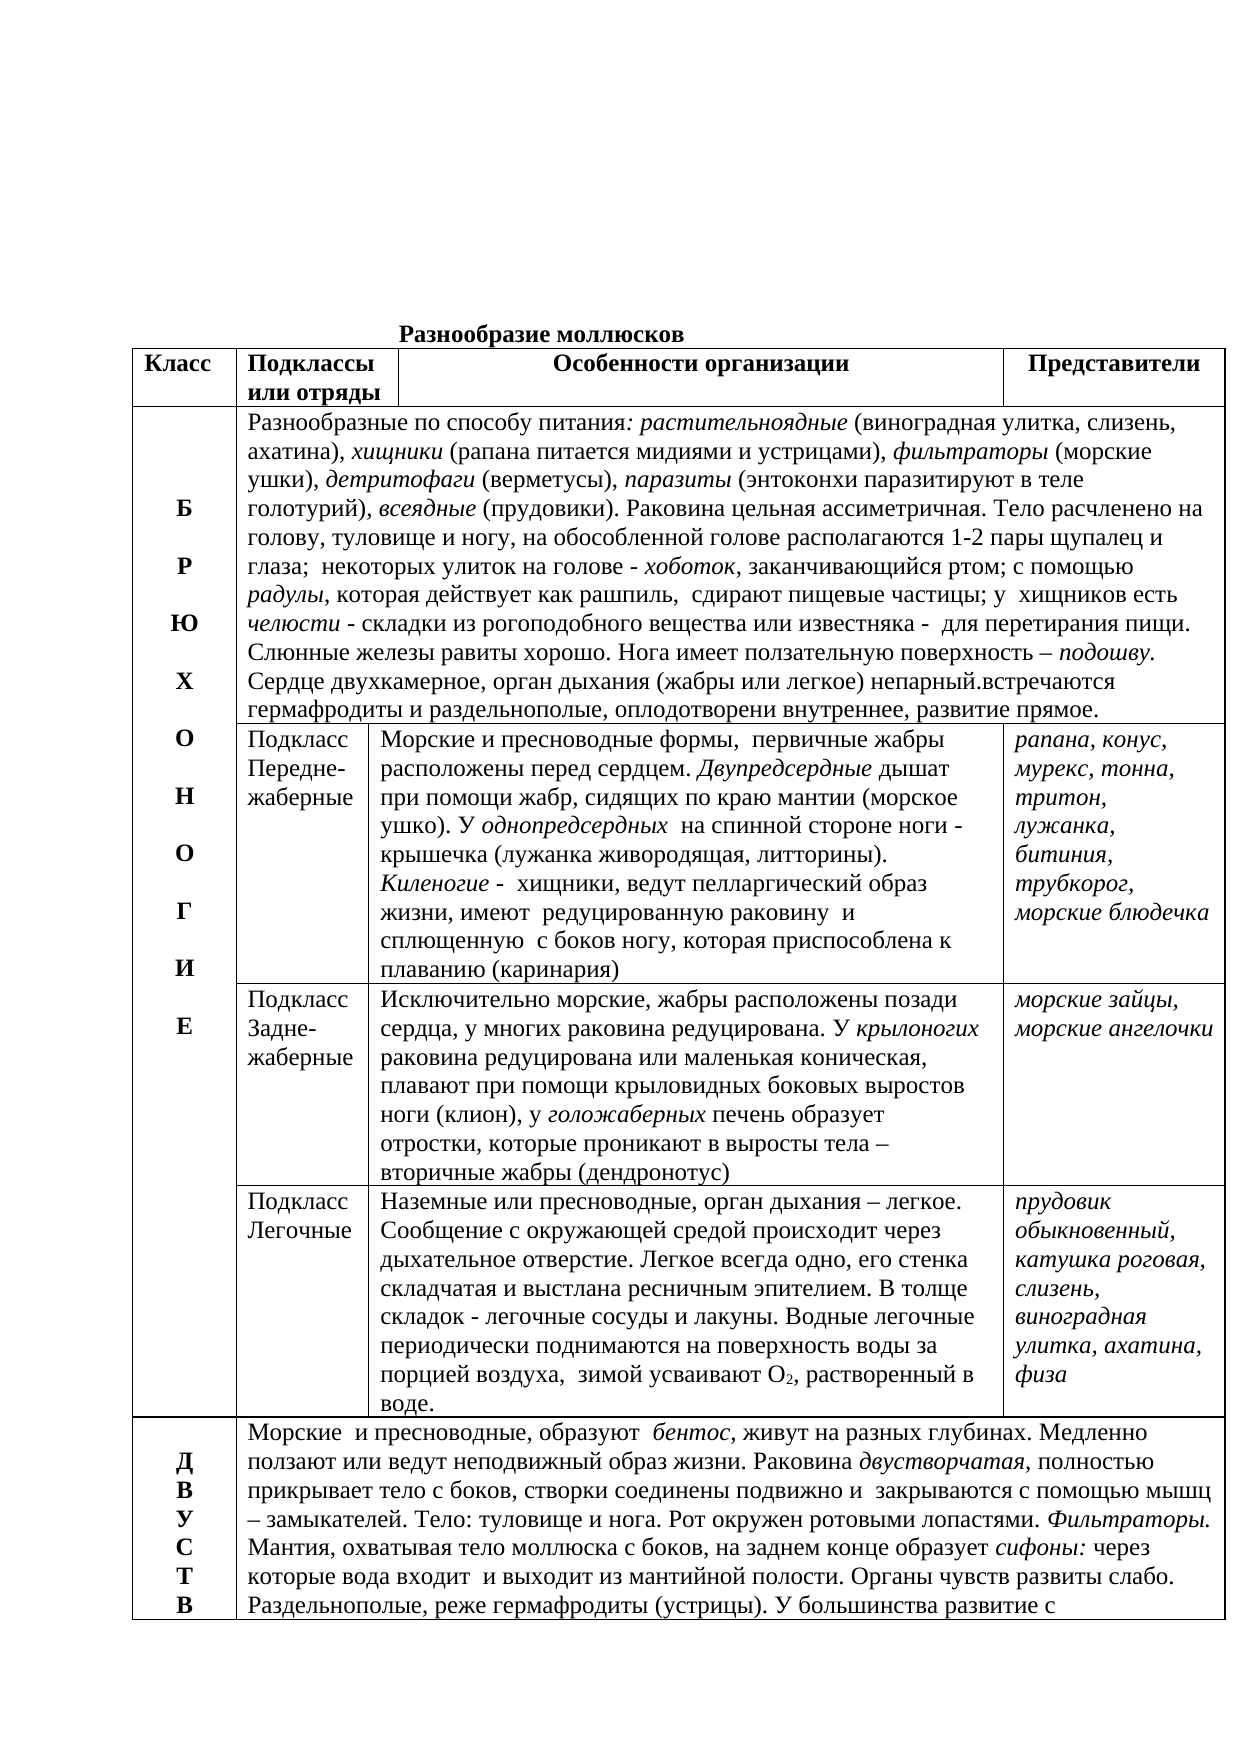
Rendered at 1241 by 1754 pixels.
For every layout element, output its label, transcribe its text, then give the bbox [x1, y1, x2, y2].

text Разнообразие моллюсков [177, 319, 1152, 347]
table_cell Разнообразные по способу питания: растительноядные (виноградная улитка, слизень, ахатина), хищники (рапана питается мидиями и устрицами), фильтраторы (морские ушки), детритофаги (верметусы), паразиты (энтоконхи паразитируют в теле голотурий), всеядные (прудовики). Раковина цельная ассиметричная. Тело расчленено на голову, туловище и ногу, на обособленной голове располагаются 1-2 пары щупалец и глаза; некоторых улиток на голове - хоботок, заканчивающийся ртом; с помощью радулы, которая действует как рашпиль, сдирают пищевые частицы; у хищников есть челюсти - складки из рогоподобного вещества или известняка - для перетирания пищи. Слюнные железы равиты хорошо. Нога имеет ползательную поверхность – подошву. Сердце двухкамерное, орган дыхания (жабры или легкое) непарный.встречаются гермафродиты и раздельнополые, оплодотворени внутреннее, развитие прямое. [237, 407, 1224, 723]
table_header Представители [1004, 349, 1224, 406]
table_cell Подкласс Задне- жаберные [237, 984, 368, 1185]
table_cell Наземные или пресноводные, орган дыхания – легкое. Сообщение с окружающей средой происходит через дыхательное отверстие. Легкое всегда одно, его стенка складчатая и выстлана ресничным эпителием. В толще складок - легочные сосуды и лакуны. Водные легочные периодически поднимаются на поверхность воды за порцией воздуха, зимой усваивают О2, растворенный в воде. [369, 1186, 1003, 1416]
table_cell рапана, конус, мурекс, тонна, тритон, лужанка, битиния, трубкорог, морские блюдечка [1004, 724, 1224, 983]
table_header Особенности организации [399, 349, 1003, 406]
table_cell Морские и пресноводные формы, первичные жабры расположены перед сердцем. Двупредсердные дышат при помощи жабр, сидящих по краю мантии (морское ушко). У однопредсердных на спинной стороне ноги - крышечка (лужанка живородящая, литторины). Киленогие - хищники, ведут пелларгический образ жизни, имеют редуцированную раковину и сплющенную с боков ногу, которая приспособлена к плаванию (каринария) [369, 724, 1003, 983]
table_header Подклассы или отряды [237, 349, 398, 406]
table_cell Исключительно морские, жабры расположены позади сердца, у многих раковина редуцирована. У крылоногих раковина редуцирована или маленькая коническая, плавают при помощи крыловидных боковых выростов ноги (клион), у голожаберных печень образует отростки, которые проникают в выросты тела – вторичные жабры (дендронотус) [369, 984, 1003, 1185]
table_cell Подкласс Легочные [237, 1186, 368, 1416]
table_cell Подкласс Передне- жаберные [237, 724, 368, 983]
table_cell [133, 1418, 236, 1619]
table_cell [237, 1418, 1224, 1619]
table_header Класс [133, 349, 236, 406]
table_cell Б Р Ю Х О Н О Г И Е [133, 407, 236, 1416]
table_cell прудовик обыкновенный, катушка роговая, слизень, виноградная улитка, ахатина, физа [1004, 1186, 1224, 1416]
table_cell морские зайцы, морские ангелочки [1004, 984, 1224, 1185]
